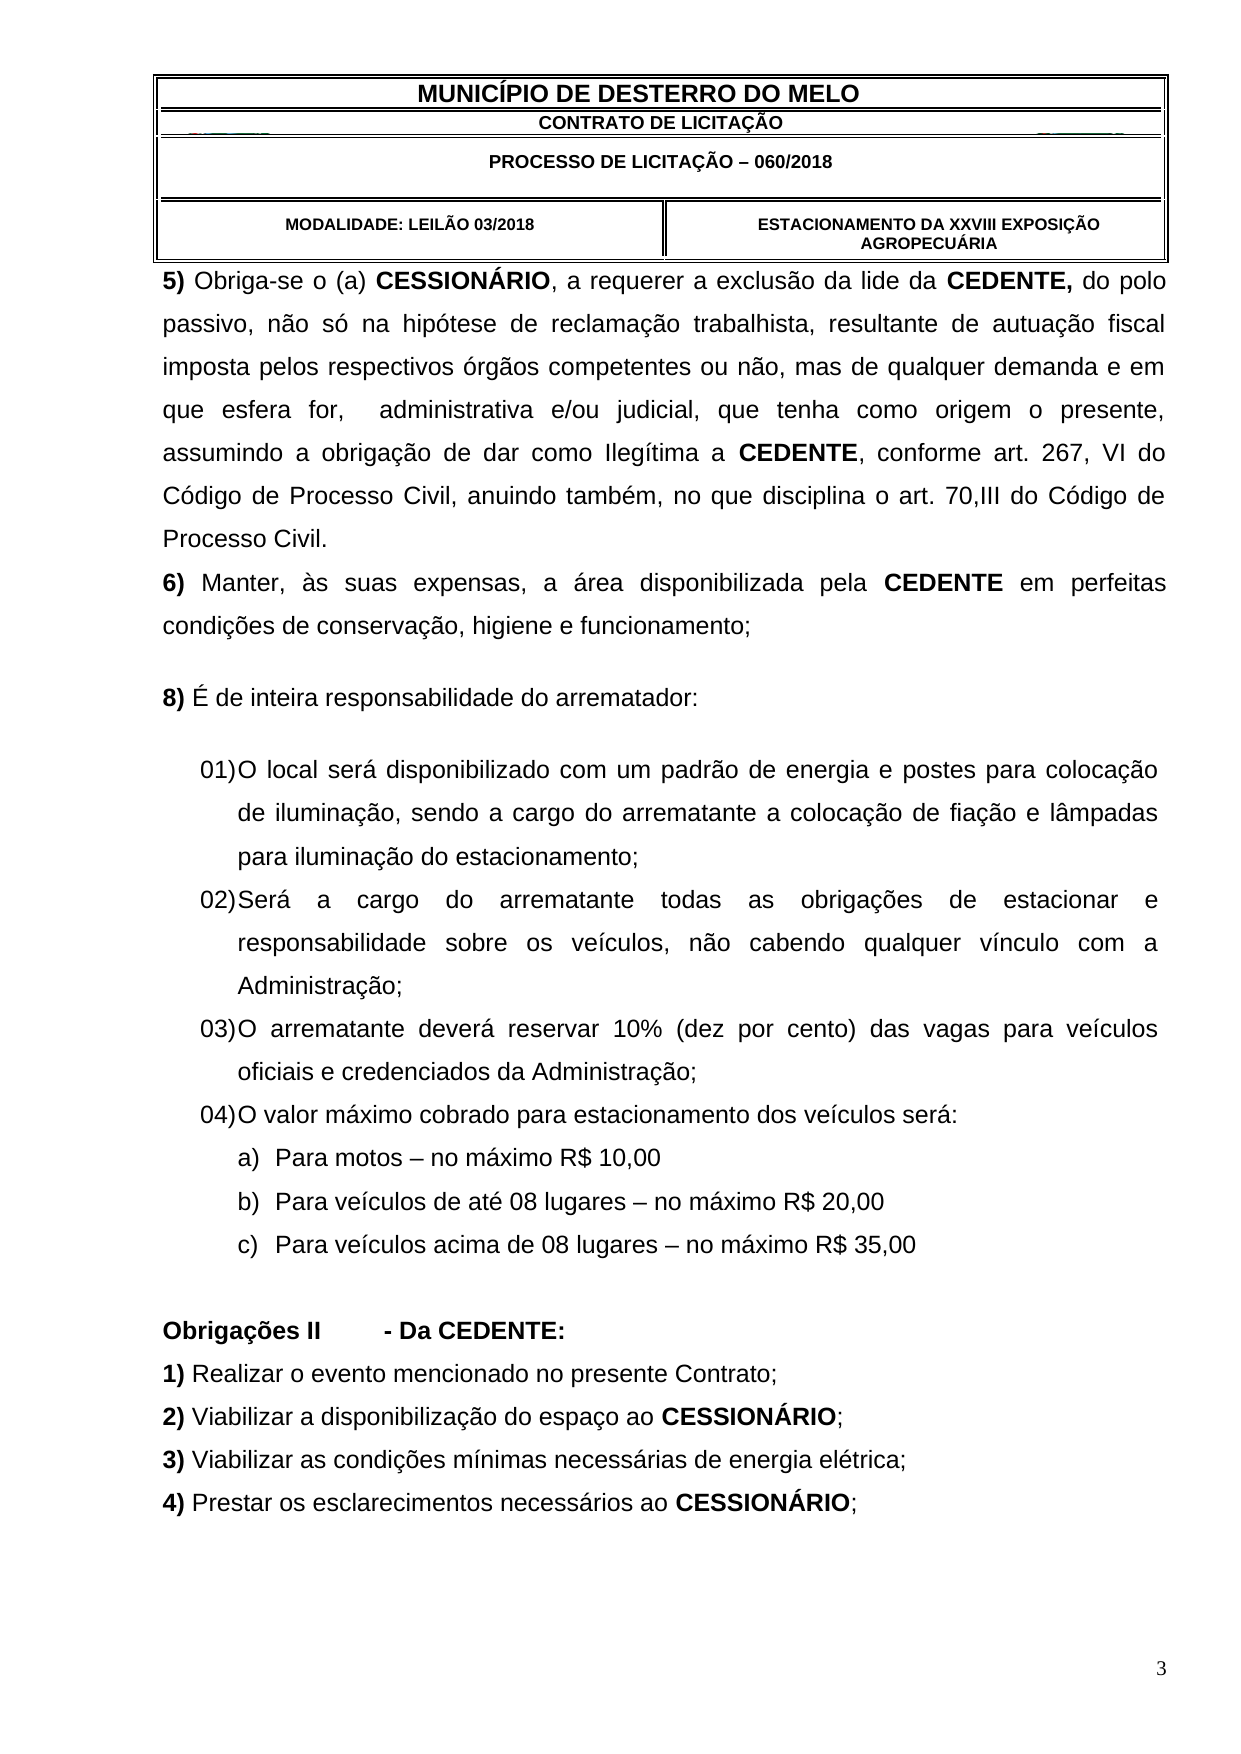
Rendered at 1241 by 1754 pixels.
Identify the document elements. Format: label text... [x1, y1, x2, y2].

text 2) Viabilizar a disponibilização do espaço ao CESSIONÁRIO; [162, 1402, 1167, 1431]
list O valor máximo cobrado para estacionamento dos veículos será: [200, 1100, 1159, 1129]
list Será a cargo do arrematante todas as obrigações de estacionar e responsabilidade sobre os veículos, não cabendo qualquer vínculo com a Administração; [200, 885, 1159, 1000]
text 5) Obriga-se o (a) CESSIONÁRIO, a requerer a exclusão da lide da CEDENTE, do polo passivo, não só na hipótese de reclamação trabalhista, resultante de autuação fiscal imposta pelos respectivos órgãos competentes ou não, mas de qualquer demanda e em que esfera for, administrativa e/ou judicial, que tenha como origem o presente, assumindo a obrigação de dar como Ilegítima a CEDENTE, conforme art. 267, VI do Código de Processo Civil, anuindo também, no que disciplina o art. 70,III do Código de Processo Civil. [162, 266, 1167, 553]
text 8) É de inteira responsabilidade do arrematador: [162, 683, 1167, 712]
text Obrigações II - Da CEDENTE: [162, 1316, 1167, 1345]
text 3) Viabilizar as condições mínimas necessárias de energia elétrica; [162, 1445, 1167, 1474]
text 1) Realizar o evento mencionado no presente Contrato; [162, 1359, 1167, 1388]
list O arrematante deverá reservar 10% (dez por cento) das vagas para veículos oficiais e credenciados da Administração; [200, 1014, 1159, 1086]
list O local será disponibilizado com um padrão de energia e postes para colocação de iluminação, sendo a cargo do arrematante a colocação de fiação e lâmpadas para iluminação do estacionamento; [200, 755, 1159, 870]
list Para veículos de até 08 lugares – no máximo R$ 20,00 [237, 1187, 1159, 1215]
text 4) Prestar os esclarecimentos necessários ao CESSIONÁRIO; [162, 1488, 1167, 1517]
list Para motos – no máximo R$ 10,00 [237, 1143, 1159, 1172]
text 6) Manter, às suas expensas, a área disponibilizada pela CEDENTE em perfeitas condições de conservação, higiene e funcionamento; [162, 568, 1167, 639]
list Para veículos acima de 08 lugares – no máximo R$ 35,00 [237, 1230, 1159, 1258]
